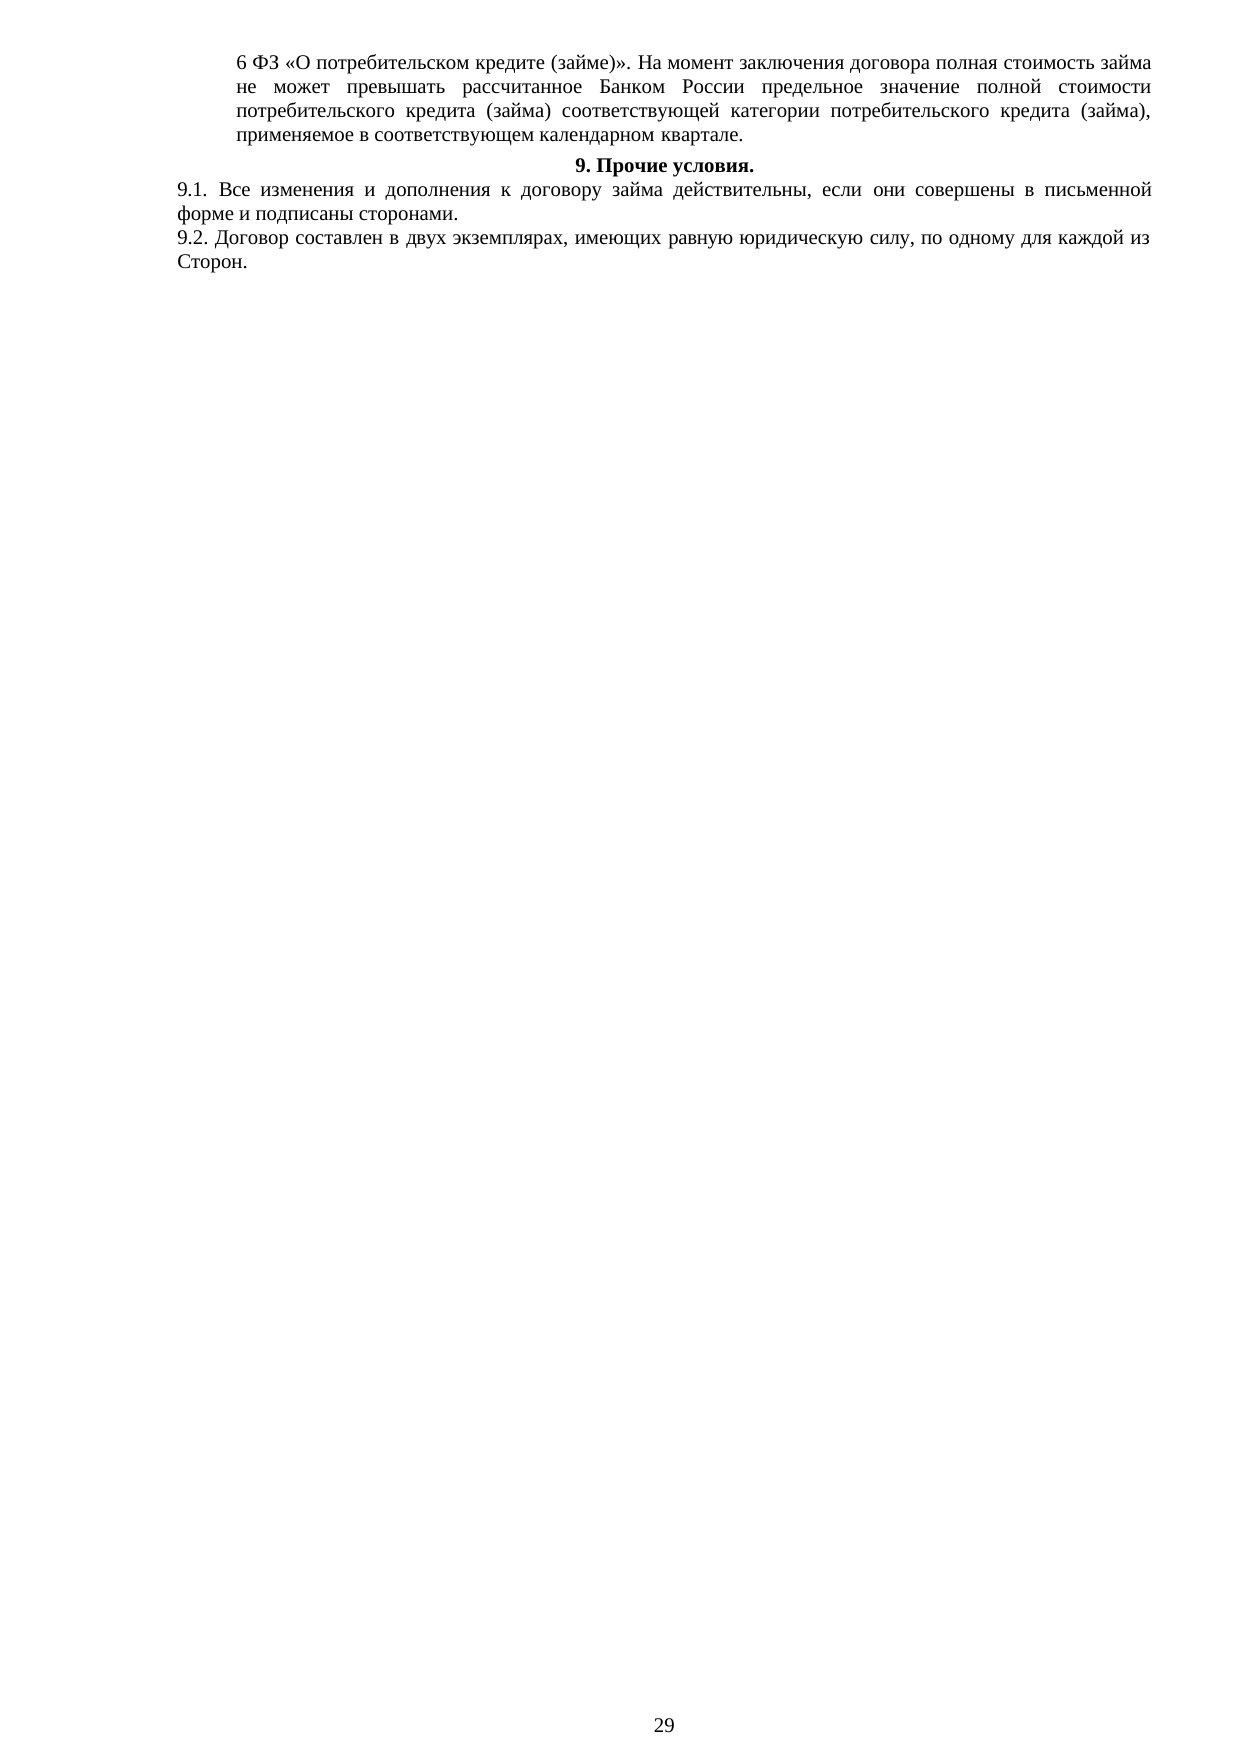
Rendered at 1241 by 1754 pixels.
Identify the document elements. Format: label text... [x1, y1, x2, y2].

list Все изменения и дополнения к договору займа действительны, если они совершены в письменной форме и подписаны сторонами. [177, 177, 1152, 225]
list Договор составлен в двух экземплярах, имеющих равную юридическую силу, по одному для каждой из Сторон. [177, 225, 1151, 273]
subtitle Прочие условия. [575, 153, 1180, 177]
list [236, 50, 1152, 146]
